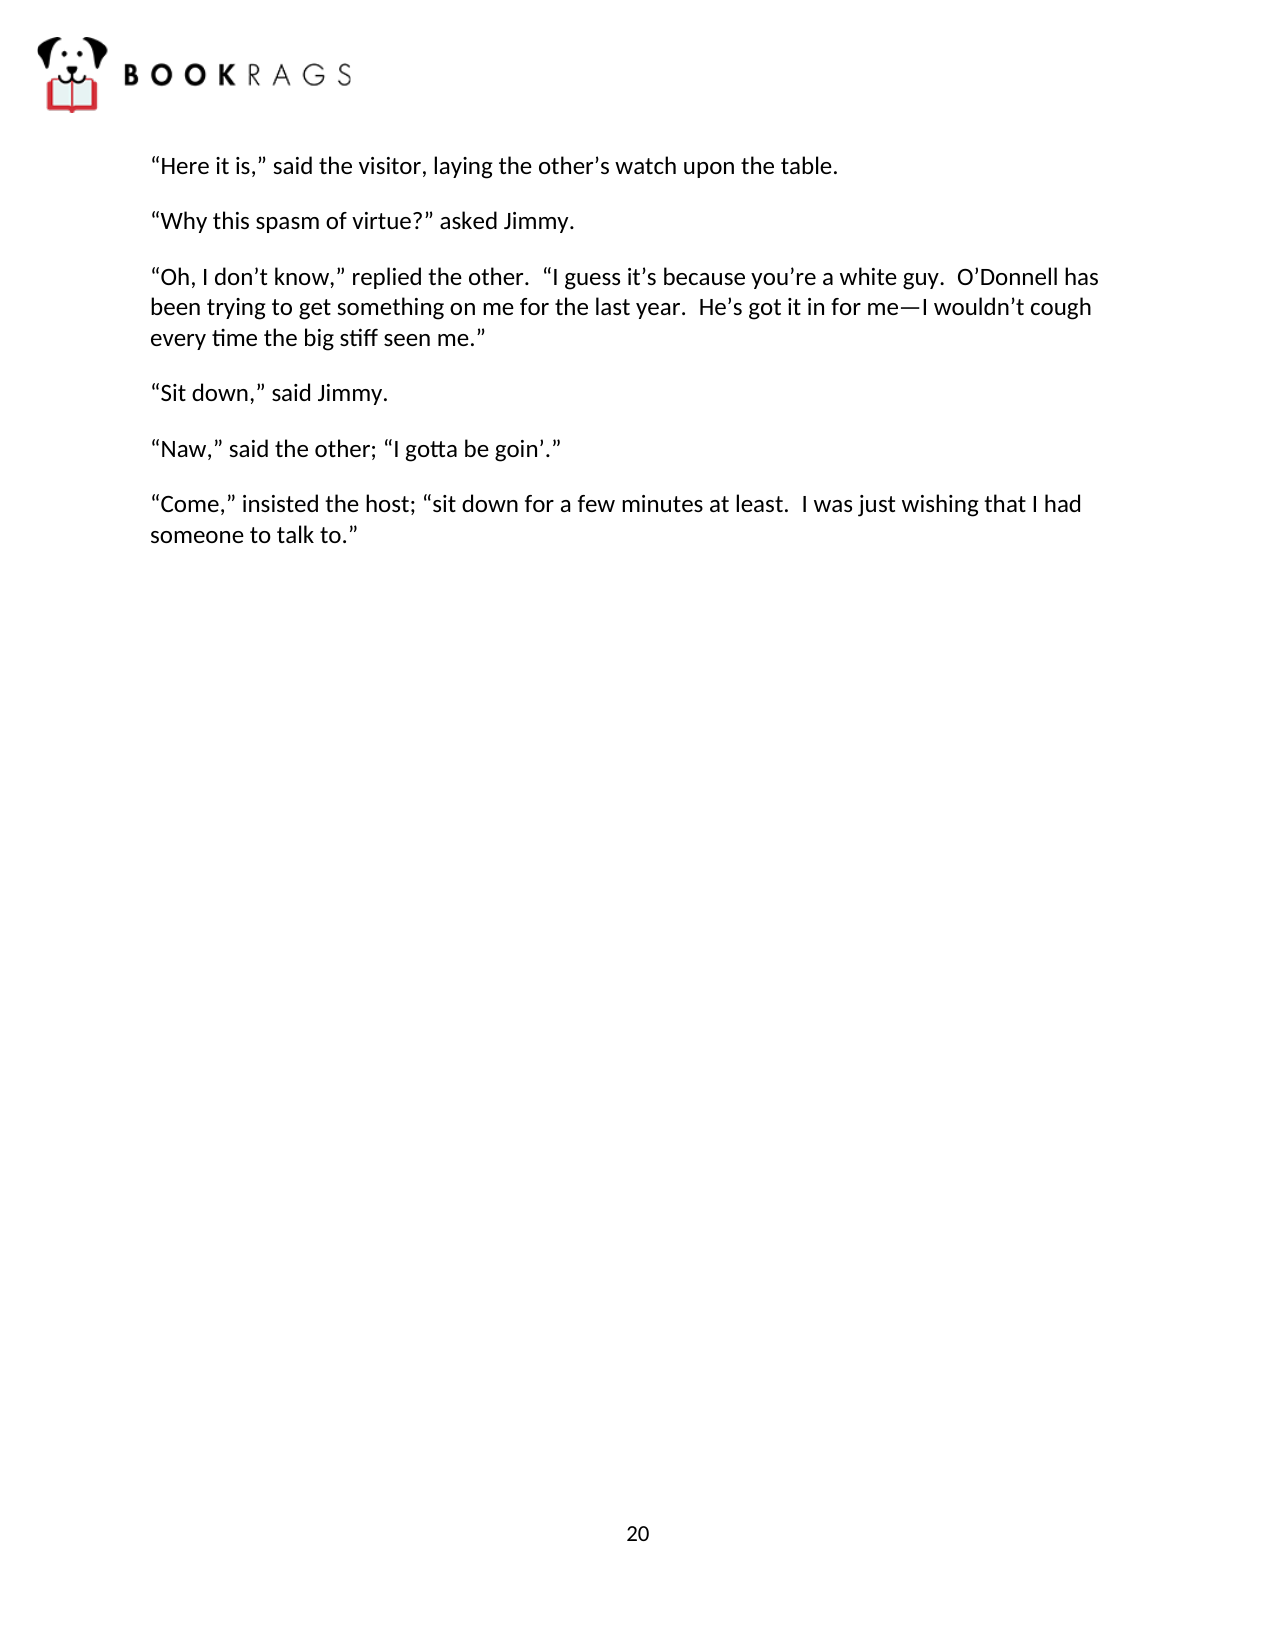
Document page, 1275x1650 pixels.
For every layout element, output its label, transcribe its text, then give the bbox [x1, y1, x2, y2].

text “Why this spasm of virtue?” asked Jimmy. [150, 206, 1125, 236]
text “Sit down,” said Jimmy. [150, 378, 1125, 408]
text “Here it is,” said the visitor, laying the other’s watch upon the table. [150, 150, 1125, 181]
text “Oh, I don’t know,” replied the other. “I guess it’s because you’re a white guy. O’Donnell has been trying to get something on me for the last year. He’s got it in for me—­I wouldn’t cough every time the big stiff seen me.” [150, 261, 1125, 353]
picture [37, 37, 351, 113]
text “Come,” insisted the host; “sit down for a few minutes at least. I was just wishing that I had someone to talk to.” [150, 489, 1125, 550]
text “Naw,” said the other; “I gotta be goin’.” [150, 433, 1125, 464]
